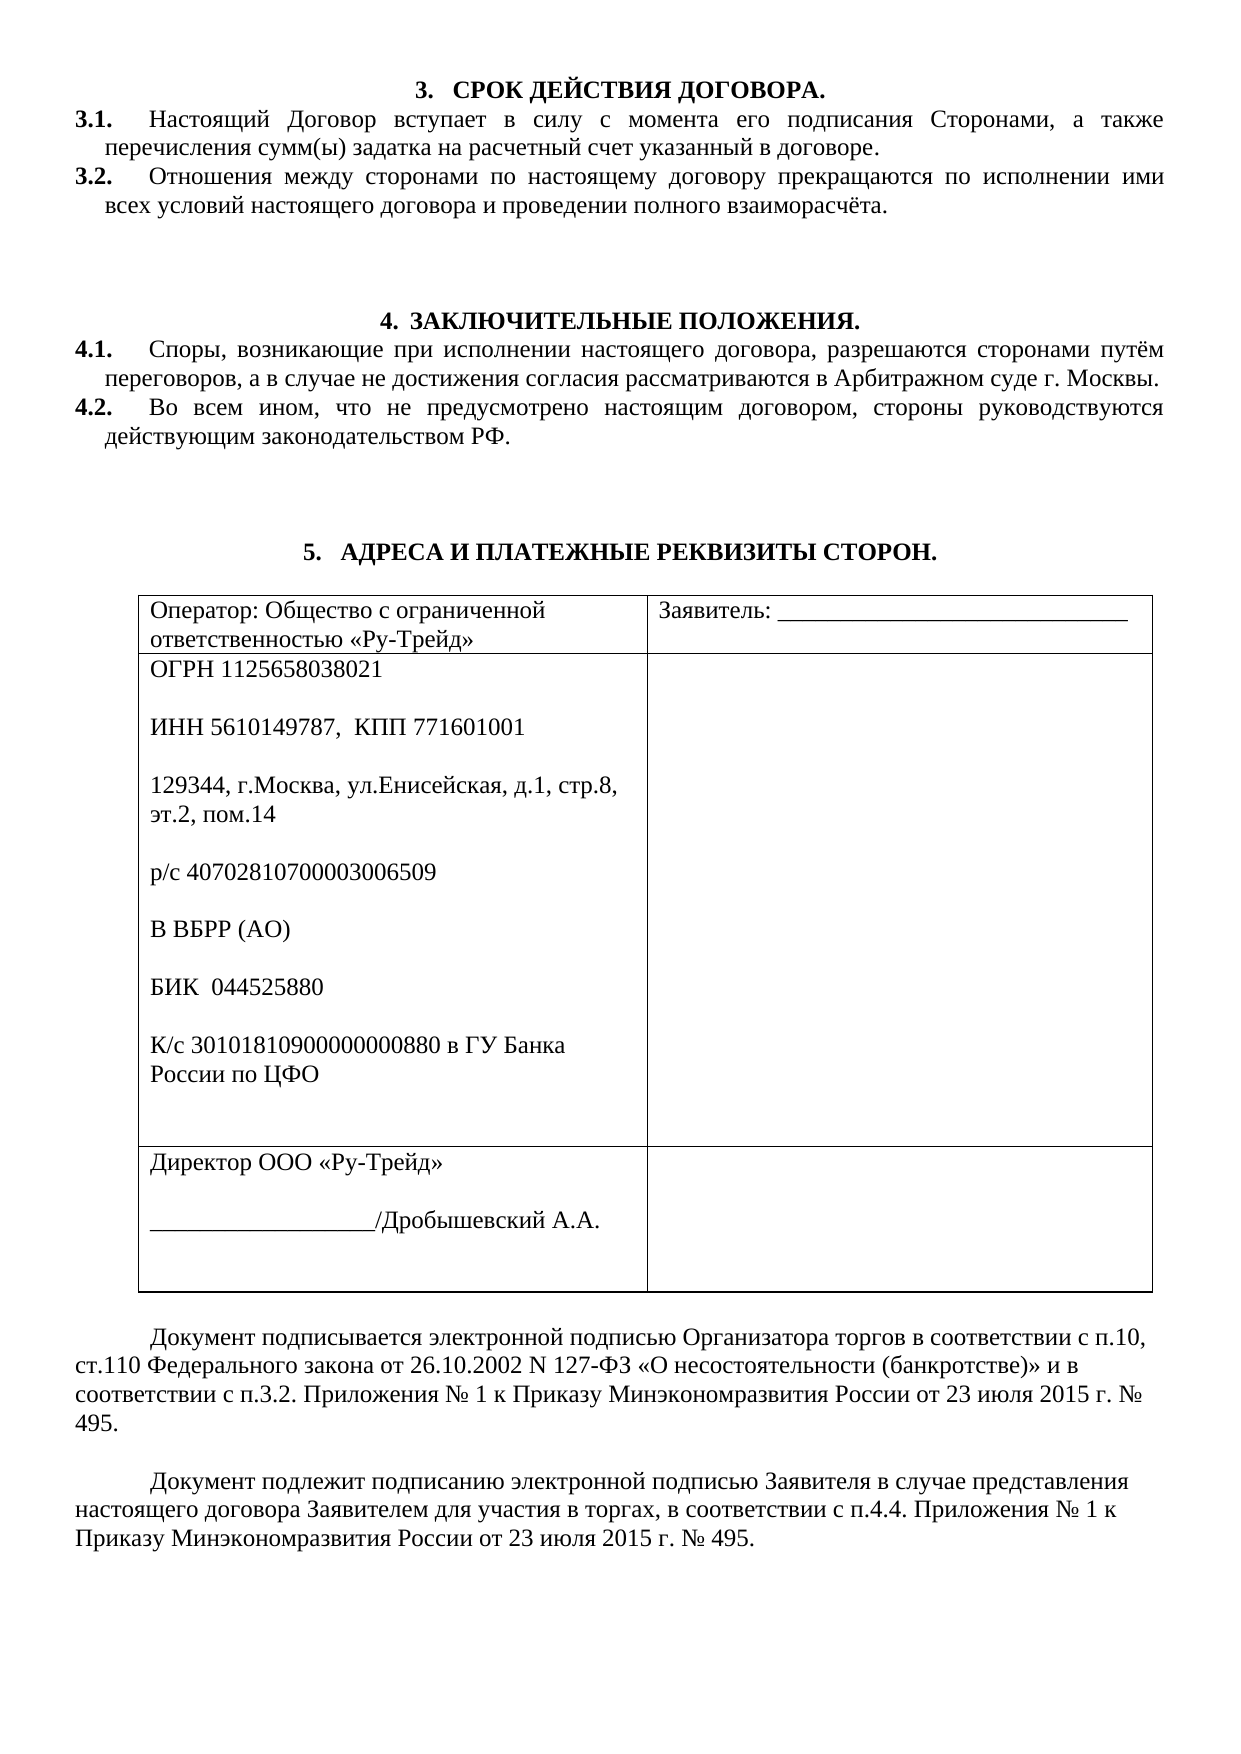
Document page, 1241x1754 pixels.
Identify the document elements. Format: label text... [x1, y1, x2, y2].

list АДРЕСА И ПЛАТЕЖНЫЕ РЕКВИЗИТЫ СТОРОН. [75, 537, 1165, 565]
table_header Заявитель: ____________________________ [648, 596, 1152, 653]
table_header Оператор: Общество с ограниченной ответственностью «Ру-Трейд» [139, 596, 647, 653]
list Настоящий Договор вступает в силу с момента его подписания Сторонами, а также перечисления сумм(ы) задатка на расчетный счет указанный в договоре. [75, 104, 1165, 161]
table_cell ОГРН 1125658038021 ИНН 5610149787, КПП 771601001 129344, г.Москва, ул.Енисейская, д.1, стр.8, эт.2, пом.14 р/с 40702810700003006509 В ВБРР (АО) БИК 044525880 К/с 30101810900000000880 в ГУ Банка России по ЦФО [139, 654, 647, 1146]
list Споры, возникающие при исполнении настоящего договора, разрешаются сторонами путём переговоров, а в случае не достижения согласия рассматриваются в Арбитражном суде г. Москвы. [75, 334, 1165, 392]
text Документ подписывается электронной подписью Организатора торгов в соответствии с п.10, ст.110 Федерального закона от 26.10.2002 N 127-ФЗ «О несостоятельности (банкротстве)» и в соответствии с п.3.2. Приложения № 1 к Приказу Минэкономразвития России от 23 июля 2015 г. № 495. [75, 1322, 1165, 1437]
list СРОК ДЕЙСТВИЯ ДОГОВОРА. [75, 75, 1165, 104]
table_cell Директор ООО «Ру-Трейд» __________________/Дробышевский А.А. [139, 1147, 647, 1291]
list Отношения между сторонами по настоящему договору прекращаются по исполнении ими всех условий настоящего договора и проведении полного взаиморасчёта. [75, 161, 1165, 219]
list ЗАКЛЮЧИТЕЛЬНЫЕ ПОЛОЖЕНИЯ. [75, 306, 1165, 334]
table_cell [648, 1147, 1152, 1291]
table_cell [648, 654, 1152, 1146]
list Во всем ином, что не предусмотрено настоящим договором, стороны руководствуются действующим законодательством РФ. [75, 392, 1165, 449]
text Документ подлежит подписанию электронной подписью Заявителя в случае представления настоящего договора Заявителем для участия в торгах, в соответствии с п.4.4. Приложения № 1 к Приказу Минэкономразвития России от 23 июля 2015 г. № 495. [75, 1466, 1165, 1552]
